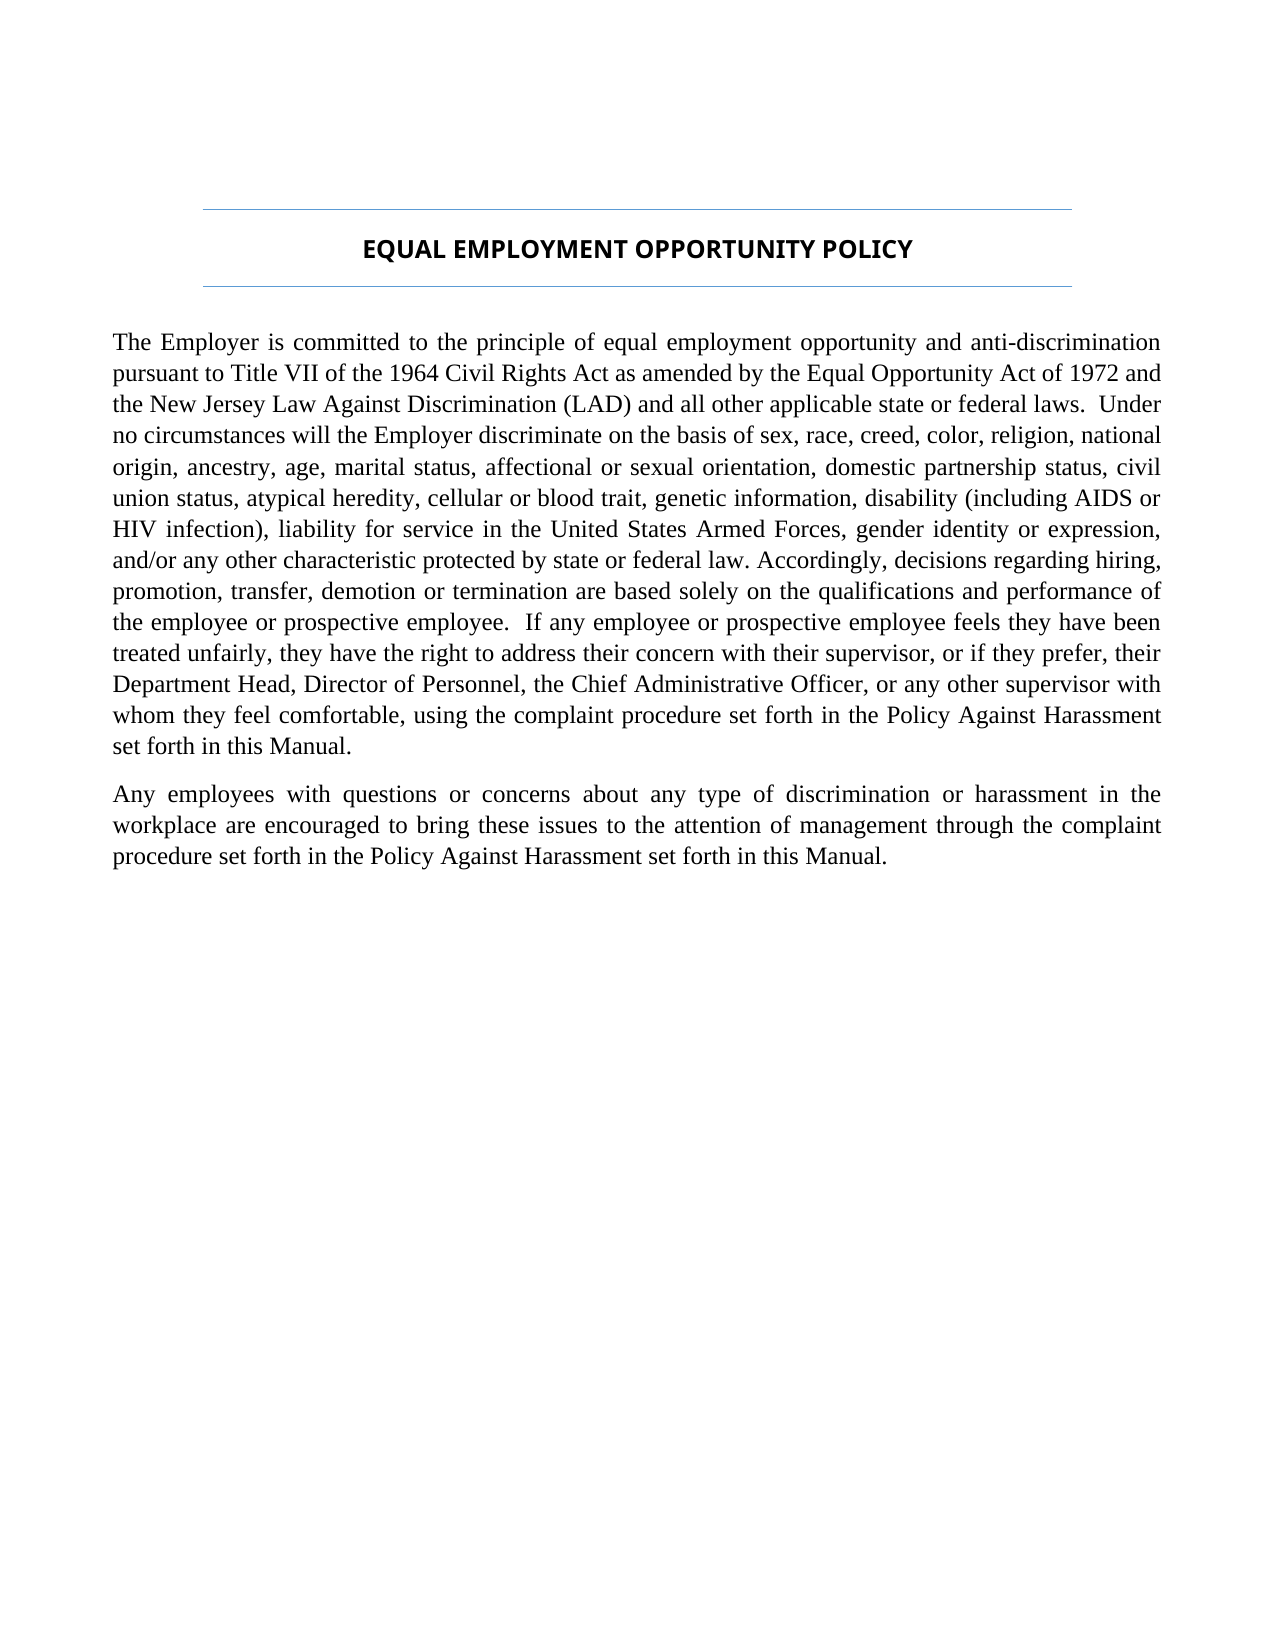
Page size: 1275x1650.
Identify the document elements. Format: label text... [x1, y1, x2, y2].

subtitle Equal Employment Opportunity Policy [202, 210, 1072, 287]
text Any employees with questions or concerns about any type of discrimination or harassment in the workplace are encouraged to bring these issues to the attention of management through the complaint procedure set forth in the Policy Against Harassment set forth in this Manual. [112, 779, 1162, 869]
text The Employer is committed to the principle of equal employment opportunity and anti-discrimination pursuant to Title VII of the 1964 Civil Rights Act as amended by the Equal Opportunity Act of 1972 and the New Jersey Law Against Discrimination (LAD) and all other applicable state or federal laws. Under no circumstances will the Employer discriminate on the basis of sex, race, creed, color, religion, national origin, ancestry, age, marital status, affectional or sexual orientation, domestic partnership status, civil union status, atypical heredity, cellular or blood trait, genetic information, disability (including AIDS or HIV infection), liability for service in the United States Armed Forces, gender identity or expression, and/or any other characteristic protected by state or federal law. Accordingly, decisions regarding hiring, promotion, transfer, demotion or termination are based solely on the qualifications and performance of the employee or prospective employee. If any employee or prospective employee feels they have been treated unfairly, they have the right to address their concern with their supervisor, or if they prefer, their Department Head, Director of Personnel, the Chief Administrative Officer, or any other supervisor with whom they feel comfortable, using the complaint procedure set forth in the Policy Against Harassment set forth in this Manual. [112, 327, 1162, 760]
